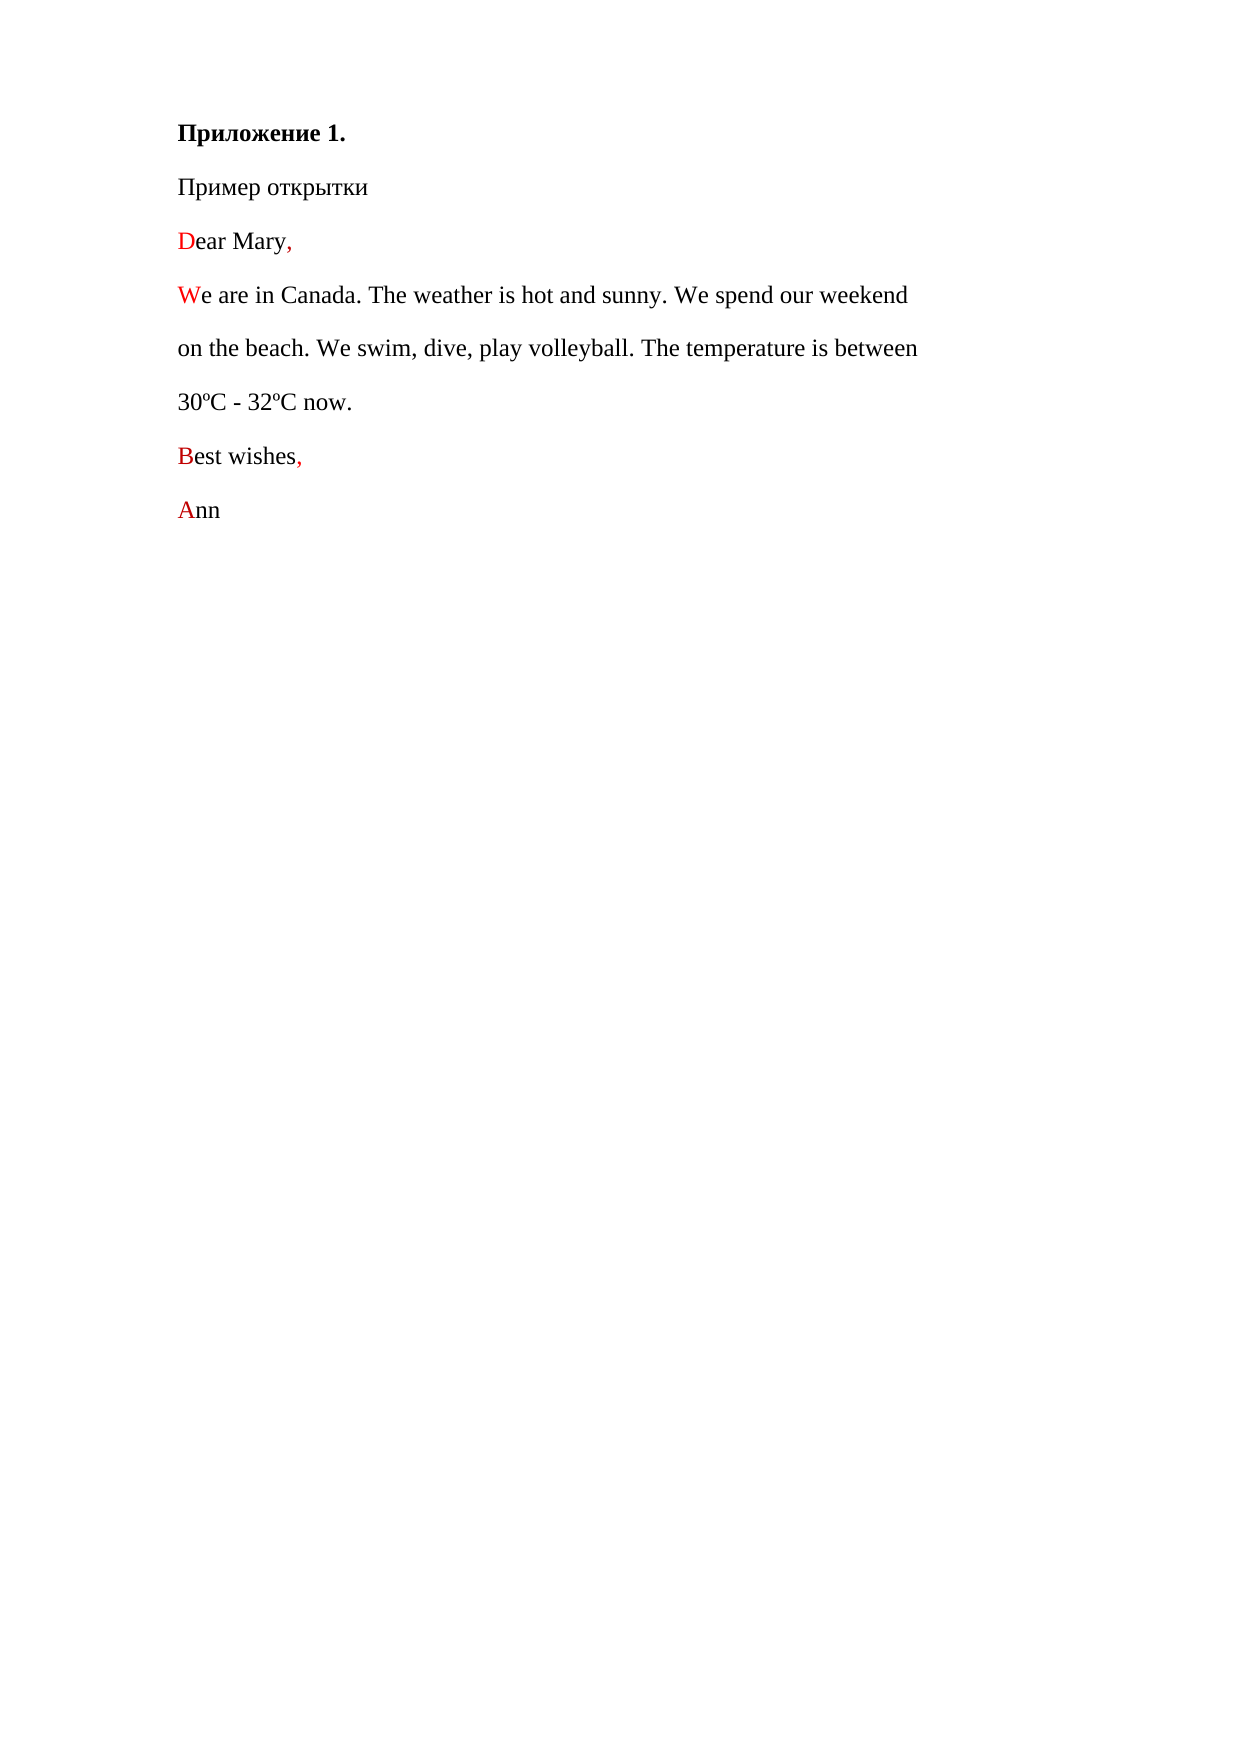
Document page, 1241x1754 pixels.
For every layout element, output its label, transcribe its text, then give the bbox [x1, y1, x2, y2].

text 30ºC - 32ºC now. [177, 387, 1152, 416]
text Ann [177, 495, 1152, 524]
text We are in Canada. The weather is hot and sunny. We spend our weekend [177, 280, 1152, 308]
text Dear Mary, [177, 226, 1152, 254]
text on the beach. We swim, dive, play volleyball. The temperature is between [177, 333, 1152, 362]
text Пример открытки [177, 172, 1152, 201]
text Приложение 1. [177, 118, 1152, 147]
text Best wishes, [177, 441, 1152, 470]
